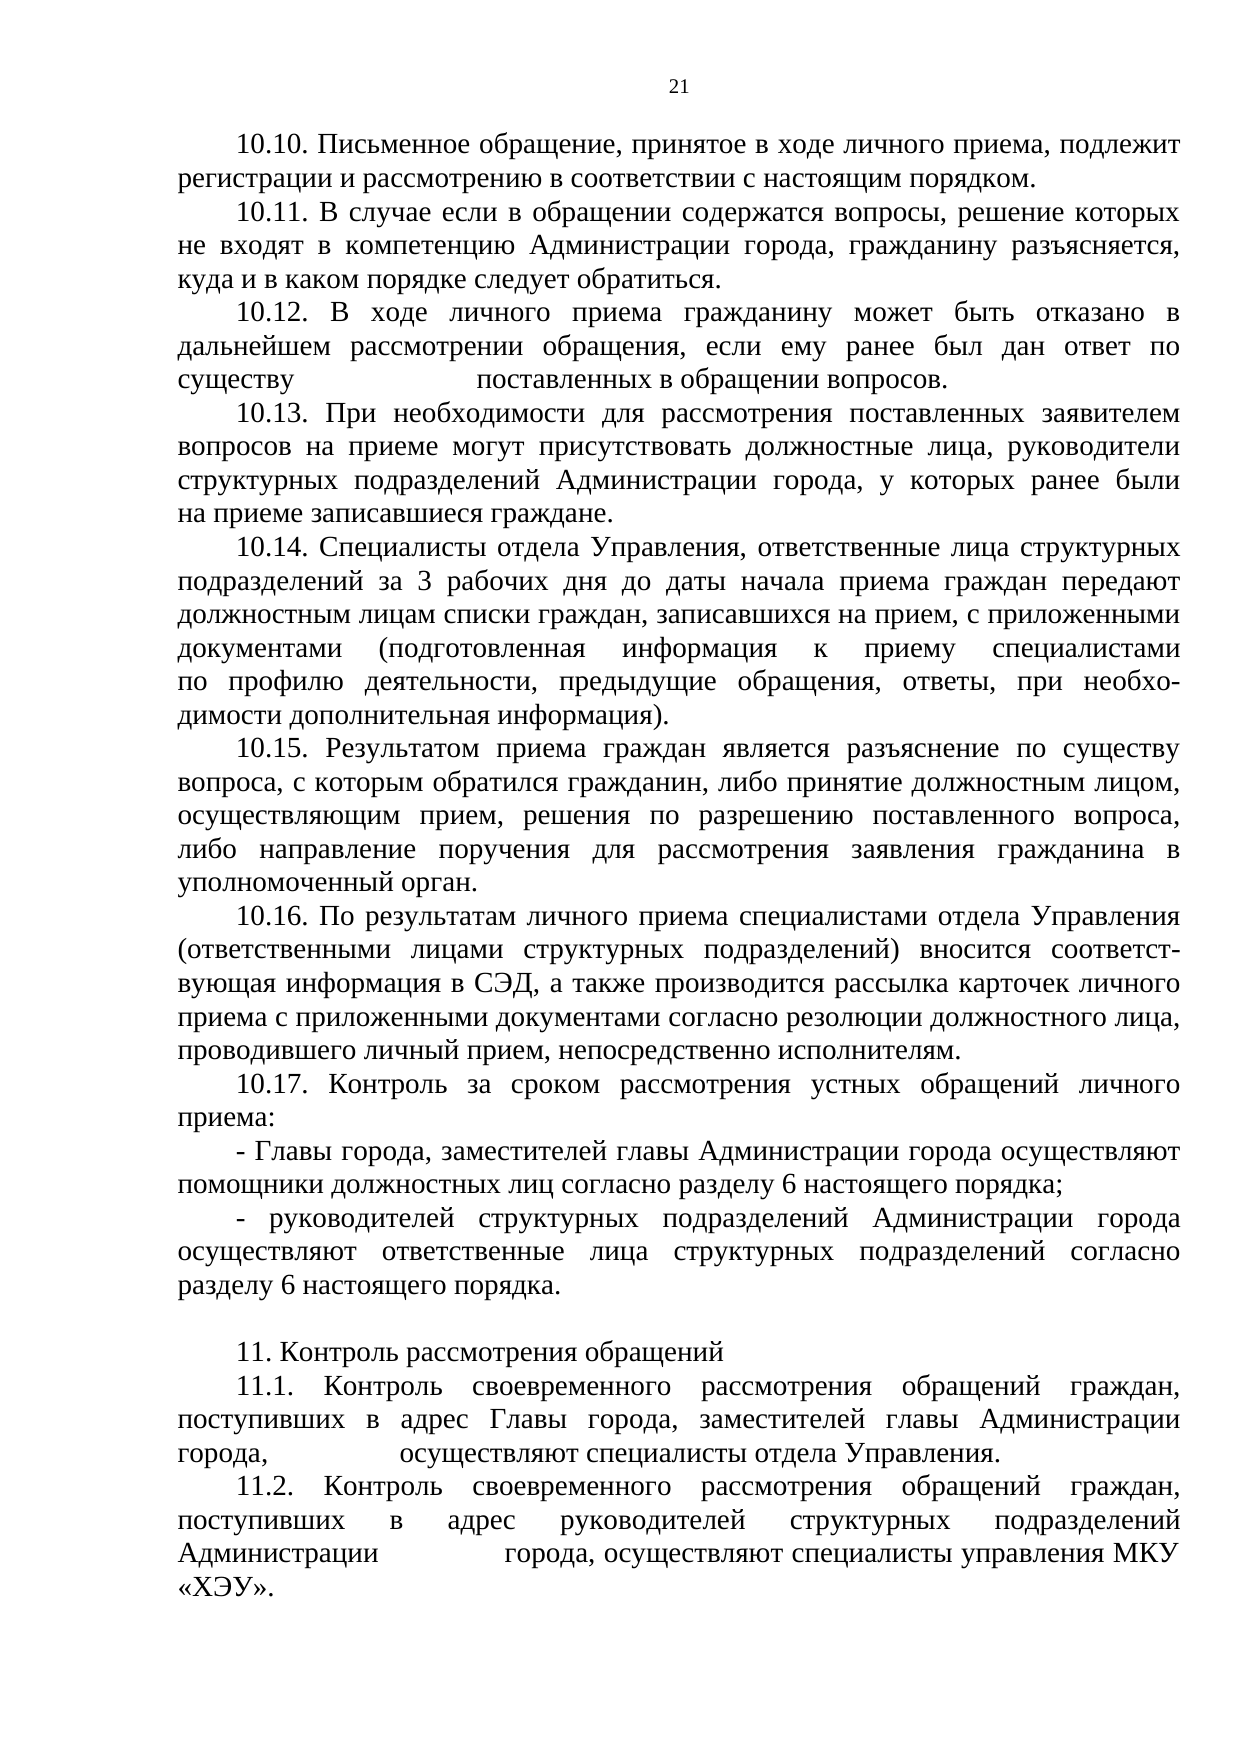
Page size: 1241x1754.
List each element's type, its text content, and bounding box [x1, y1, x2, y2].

text 11.1. Контроль своевременного рассмотрения обращений граждан, поступивших в адрес Главы города, заместителей главы Администрации города, осуществляют специалисты отдела Управления. [177, 1368, 1181, 1468]
text 10.13. При необходимости для рассмотрения поставленных заявителем вопросов на приеме могут присутствовать должностные лица, руководители структурных подразделений Администрации города, у которых ранее были на приеме записавшиеся граждане. [177, 395, 1181, 529]
text 10.11. В случае если в обращении содержатся вопросы, решение которых не входят в компетенцию Администрации города, гражданину разъясняется, куда и в каком порядке следует обратиться. [177, 194, 1181, 294]
text - руководителей структурных подразделений Администрации города осуществляют ответственные лица структурных подразделений согласно разделу 6 настоящего порядка. [177, 1200, 1181, 1301]
text 10.10. Письменное обращение, принятое в ходе личного приема, подлежит регистрации и рассмотрению в соответствии с настоящим порядком. [177, 127, 1181, 194]
text - Главы города, заместителей главы Администрации города осуществляют помощники должностных лиц согласно разделу 6 настоящего порядка; [177, 1133, 1181, 1200]
text 10.17. Контроль за сроком рассмотрения устных обращений личного приема: [177, 1066, 1181, 1133]
text 10.16. По результатам личного приема специалистами отдела Управления (ответственными лицами структурных подразделений) вносится соответст- вующая информация в СЭД, а также производится рассылка карточек личного приема с приложенными документами согласно резолюции должностного лица, проводившего личный прием, непосредственно исполнителям. [177, 898, 1181, 1066]
text 11.2. Контроль своевременного рассмотрения обращений граждан, поступивших в адрес руководителей структурных подразделений Администрации города, осуществляют специалисты управления МКУ «ХЭУ». [177, 1468, 1181, 1602]
text 10.15. Результатом приема граждан является разъяснение по существу вопроса, с которым обратился гражданин, либо принятие должностным лицом, осуществляющим прием, решения по разрешению поставленного вопроса, либо направление поручения для рассмотрения заявления гражданина в уполномоченный орган. [177, 730, 1181, 898]
list 10.12. В ходе личного приема гражданину может быть отказано в дальнейшем рассмотрении обращения, если ему ранее был дан ответ по существу поставленных в обращении вопросов. [177, 294, 1181, 395]
text 10.14. Специалисты отдела Управления, ответственные лица структурных подразделений за 3 рабочих дня до даты начала приема граждан передают должностным лицам списки граждан, записавшихся на прием, с приложенными документами (подготовленная информация к приему специалистами по профилю деятельности, предыдущие обращения, ответы, при необхо- димости дополнительная информация). [177, 529, 1181, 730]
text 11. Контроль рассмотрения обращений [177, 1334, 1181, 1368]
